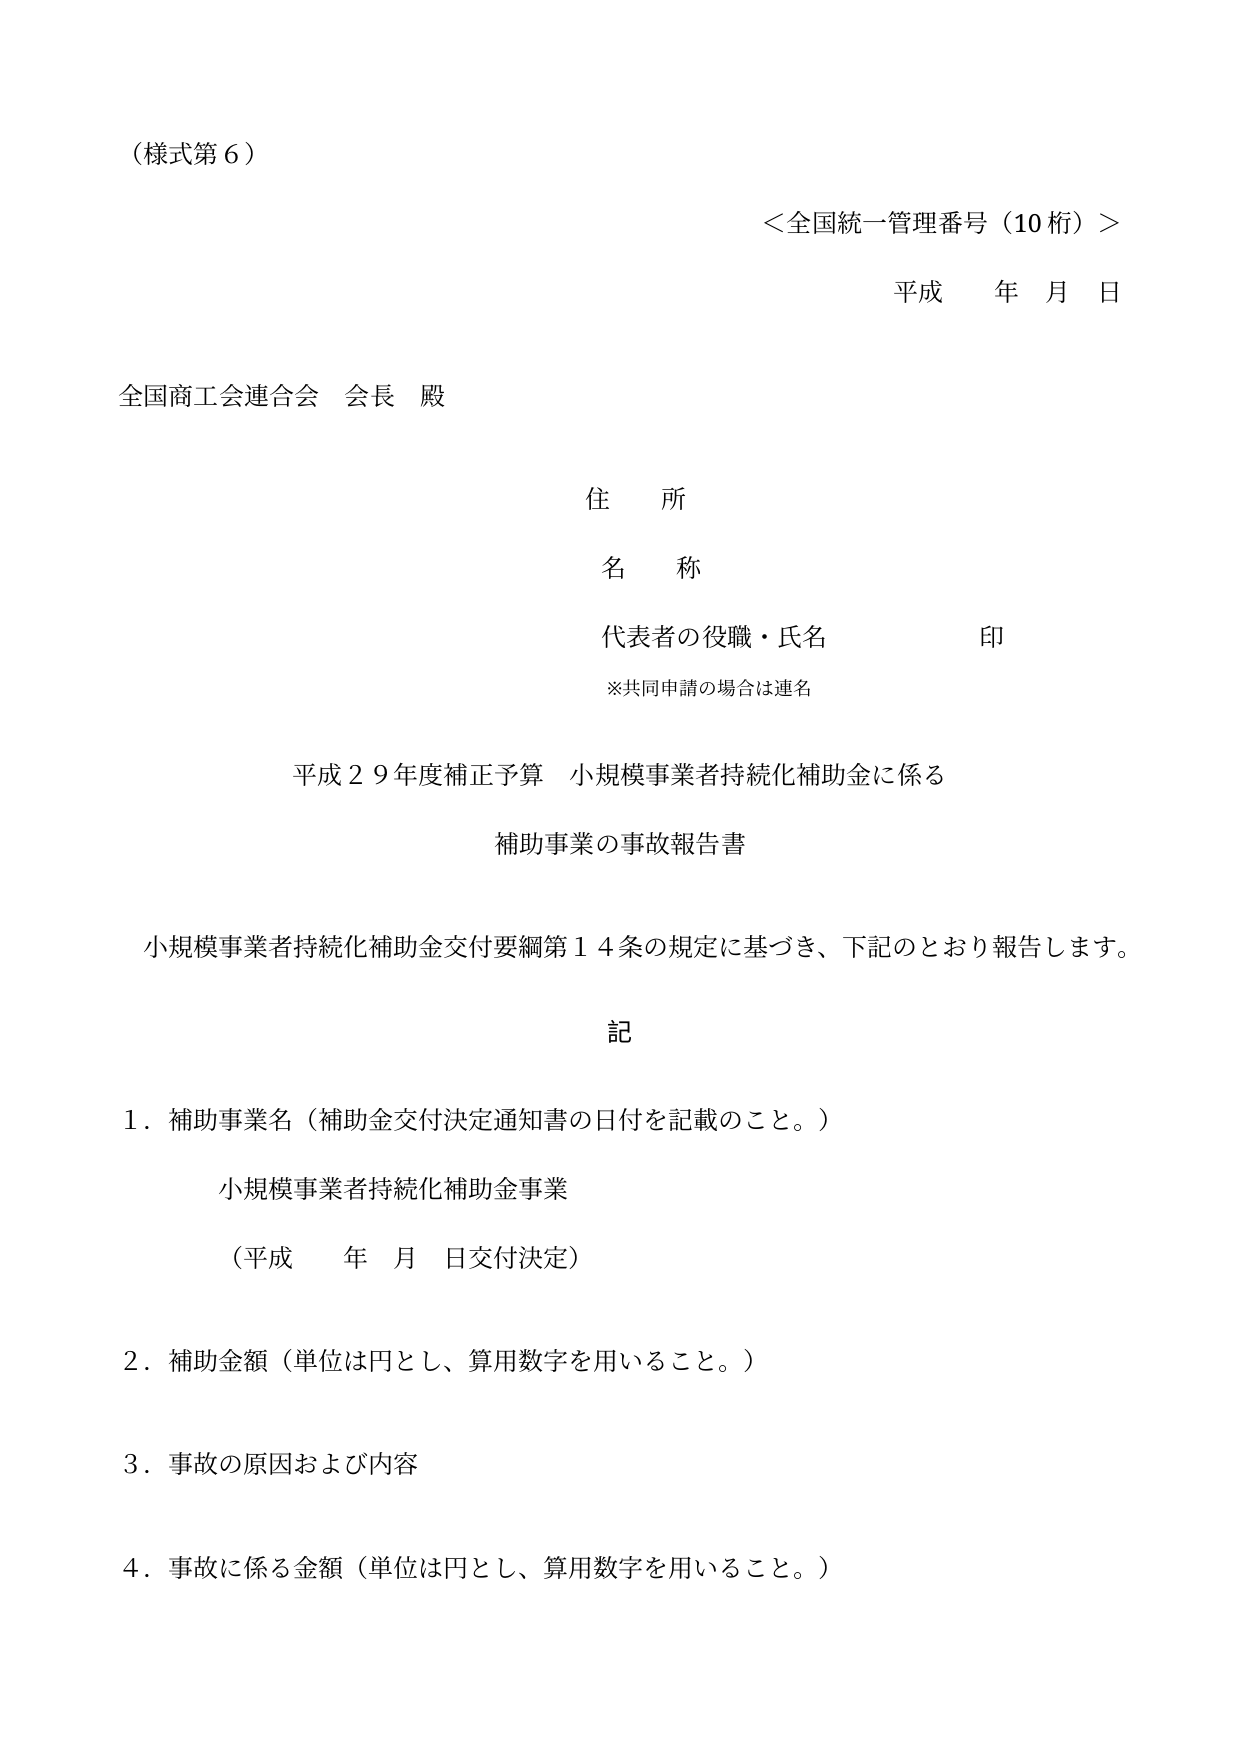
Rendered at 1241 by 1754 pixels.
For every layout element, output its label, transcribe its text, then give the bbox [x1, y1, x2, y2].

text 代表者の役職・氏名 印 [118, 601, 1122, 670]
text １．補助事業名（補助金交付決定通知書の日付を記載のこと。） [118, 1084, 1122, 1153]
text ３．事故の原因および内容 [118, 1429, 1122, 1498]
text 小規模事業者持続化補助金交付要綱第１４条の規定に基づき、下記のとおり報告します。 [118, 911, 1122, 980]
text 全国商工会連合会 会長 殿 [118, 360, 1122, 429]
subtitle 記 [118, 1015, 1122, 1049]
text 小規模事業者持続化補助金事業 [118, 1153, 1122, 1222]
text （平成 年 月 日交付決定） [118, 1222, 1122, 1291]
text 名 称 [118, 532, 1122, 601]
text 補助事業の事故報告書 [118, 808, 1122, 877]
text ２．補助金額（単位は円とし、算用数字を用いること。） [118, 1325, 1122, 1394]
text ※共同申請の場合は連名 [118, 670, 1122, 704]
text （様式第６） [118, 118, 1122, 187]
text 平成２９年度補正予算 小規模事業者持続化補助金に係る [118, 739, 1122, 808]
text 平成 年 月 日 [118, 256, 1122, 325]
text 住 所 [118, 463, 1122, 532]
text ４．事故に係る金額（単位は円とし、算用数字を用いること。） [118, 1532, 1122, 1601]
text ＜全国統一管理番号（10桁）＞ [118, 187, 1122, 256]
